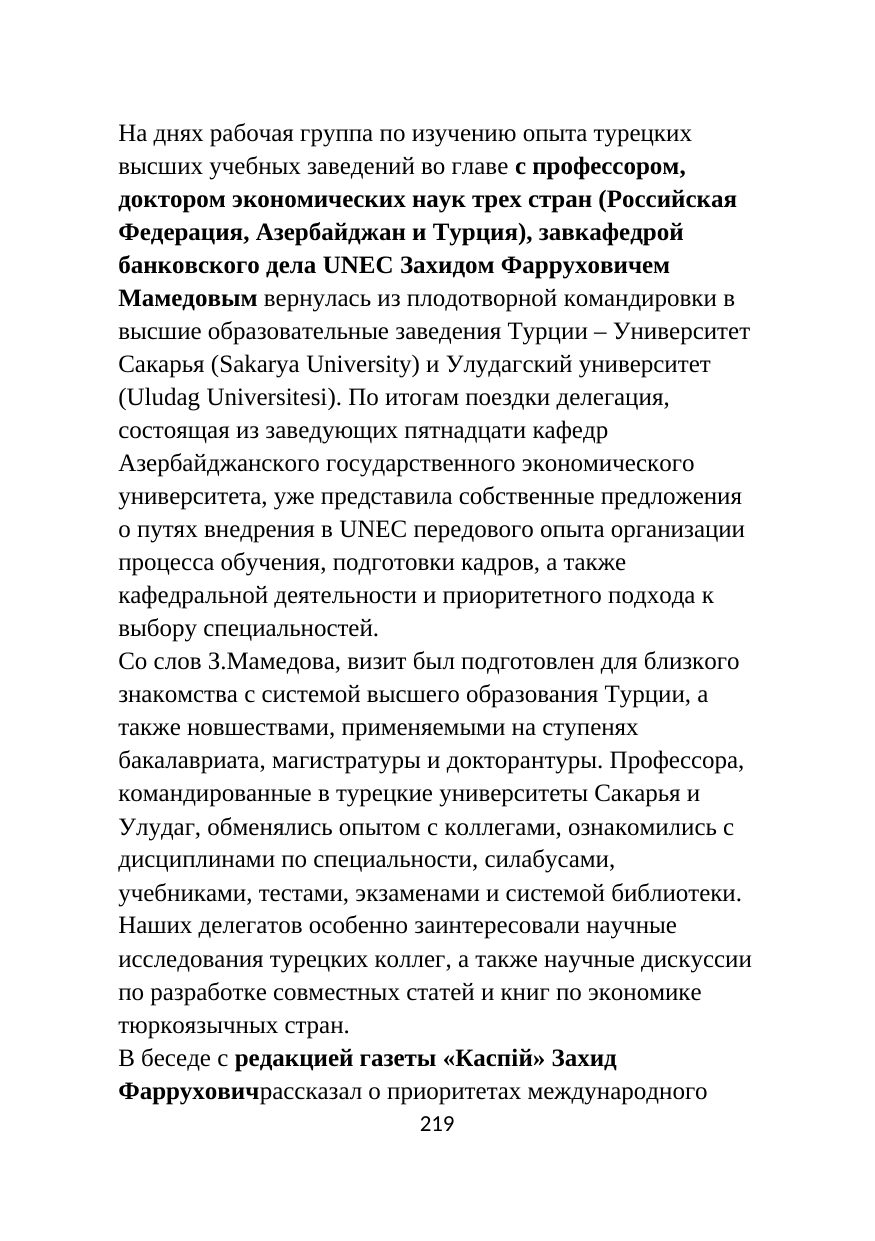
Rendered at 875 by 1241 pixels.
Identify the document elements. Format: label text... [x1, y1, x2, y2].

text На днях рабочая группа по изучению опыта турецких высших учебных заведений во главе с профессором, доктором экономических наук трех стран (Российская Федерация, Азербайджан и Турция), завкафедрой банковского дела UNEC Захидом Фарруховичем Мамедовым вернулась из плодотворной командировки в высшие образовательные заведения Турции – Университет Сакарья (Sakarya University) и Улудагский университет (Uludag Universitesi). По итогам поездки делегация, состоящая из заведующих пятнадцати кафедр Азербайджанского государственного экономического университета, уже представила собственные предложения о путях внедрения в UNEC передового опыта организации процесса обучения, подготовки кадров, а также кафедральной деятельности и приоритетного подхода к выбору специальностей. [118, 118, 756, 642]
text Со слов З.Мамедова, визит был подготовлен для близкого знакомства с системой высшего образования Турции, а также новшествами, применяемыми на ступенях бакалавриата, магистратуры и докторантуры. Профессора, командированные в турецкие университеты Сакарья и Улудаг, обменялись опытом с коллегами, ознакомились с дисциплинами по специальности, силабусами, учебниками, тестами, экзаменами и системой библиотеки. Наших делегатов особенно заинтересовали научные исследования турецких коллег, а также научные дискуссии по разработке совместных статей и книг по экономике тюркоязычных стран. [118, 646, 756, 1038]
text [118, 1043, 756, 1104]
